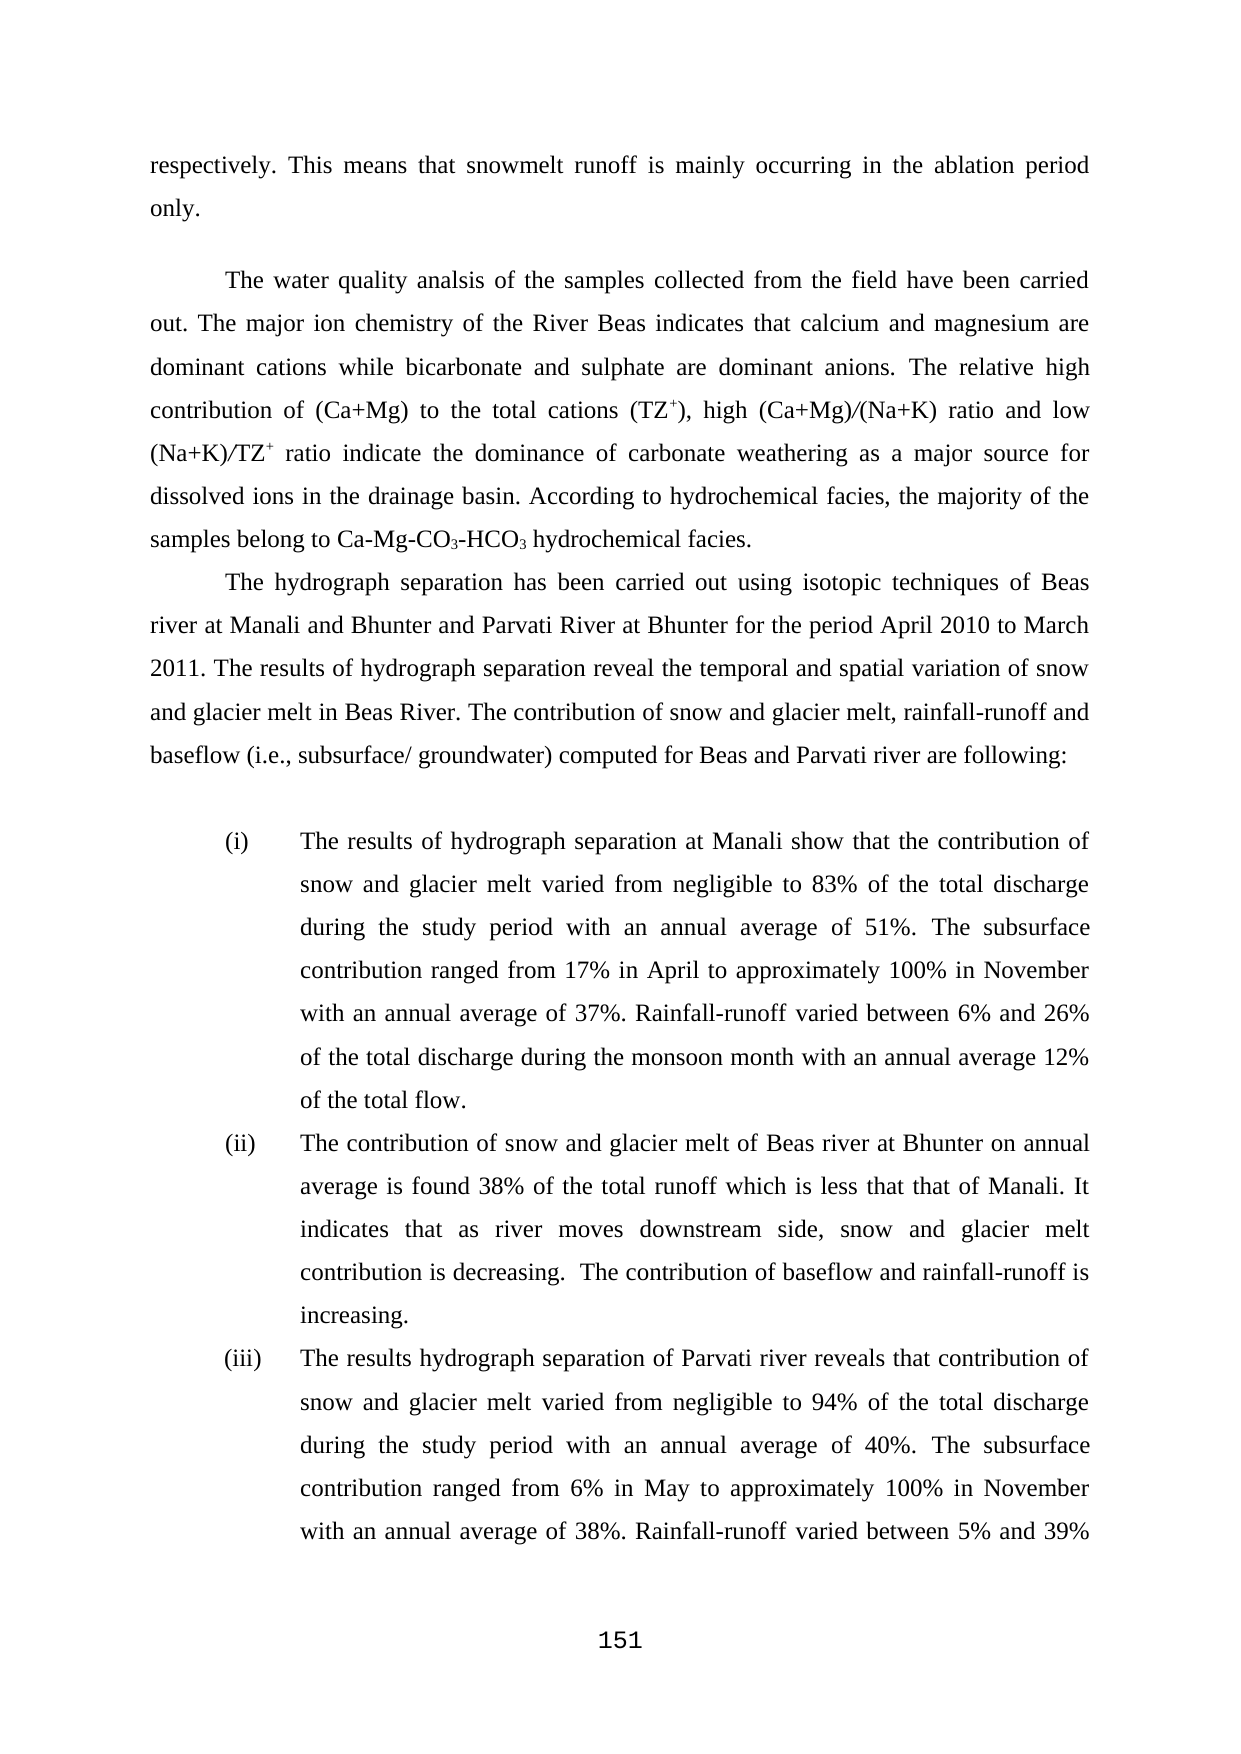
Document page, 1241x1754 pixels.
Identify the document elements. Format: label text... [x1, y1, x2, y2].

text The water quality analsis of the samples collected from the field have been carried out. The major ion chemistry of the River Beas indicates that calcium and magnesium are dominant cations while bicarbonate and sulphate are dominant anions. The relative high contribution of (Ca+Mg) to the total cations (TZ+), high (Ca+Mg)/(Na+K) ratio and low (Na+K)/TZ+ ratio indicate the dominance of carbonate weathering as a major source for dissolved ions in the drainage basin. According to hydrochemical facies, the majority of the samples belong to Ca-Mg-CO3-HCO3 hydrochemical facies. [150, 265, 1090, 553]
text The hydrograph separation has been carried out using isotopic techniques of Beas river at Manali and Bhunter and Parvati River at Bhunter for the period April 2010 to March 2011. The results of hydrograph separation reveal the temporal and spatial variation of snow and glacier melt in Beas River. The contribution of snow and glacier melt, rainfall-runoff and baseflow (i.e., subsurface/ groundwater) computed for Beas and Parvati river are following: [150, 567, 1090, 768]
list The contribution of snow and glacier melt of Beas river at Bhunter on annual average is found 38% of the total runoff which is less that that of Manali. It indicates that as river moves downstream side, snow and glacier melt contribution is decreasing. The contribution of baseflow and rainfall-runoff is increasing. [225, 1128, 1090, 1329]
list The results of hydrograph separation at Manali show that the contribution of snow and glacier melt varied from negligible to 83% of the total discharge during the study period with an annual average of 51%. The subsurface contribution ranged from 17% in April to approximately 100% in November with an annual average of 37%. Rainfall-runoff varied between 6% and 26% of the total discharge during the monsoon month with an annual average 12% of the total flow. [225, 826, 1090, 1113]
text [150, 150, 1090, 222]
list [224, 1343, 1090, 1545]
